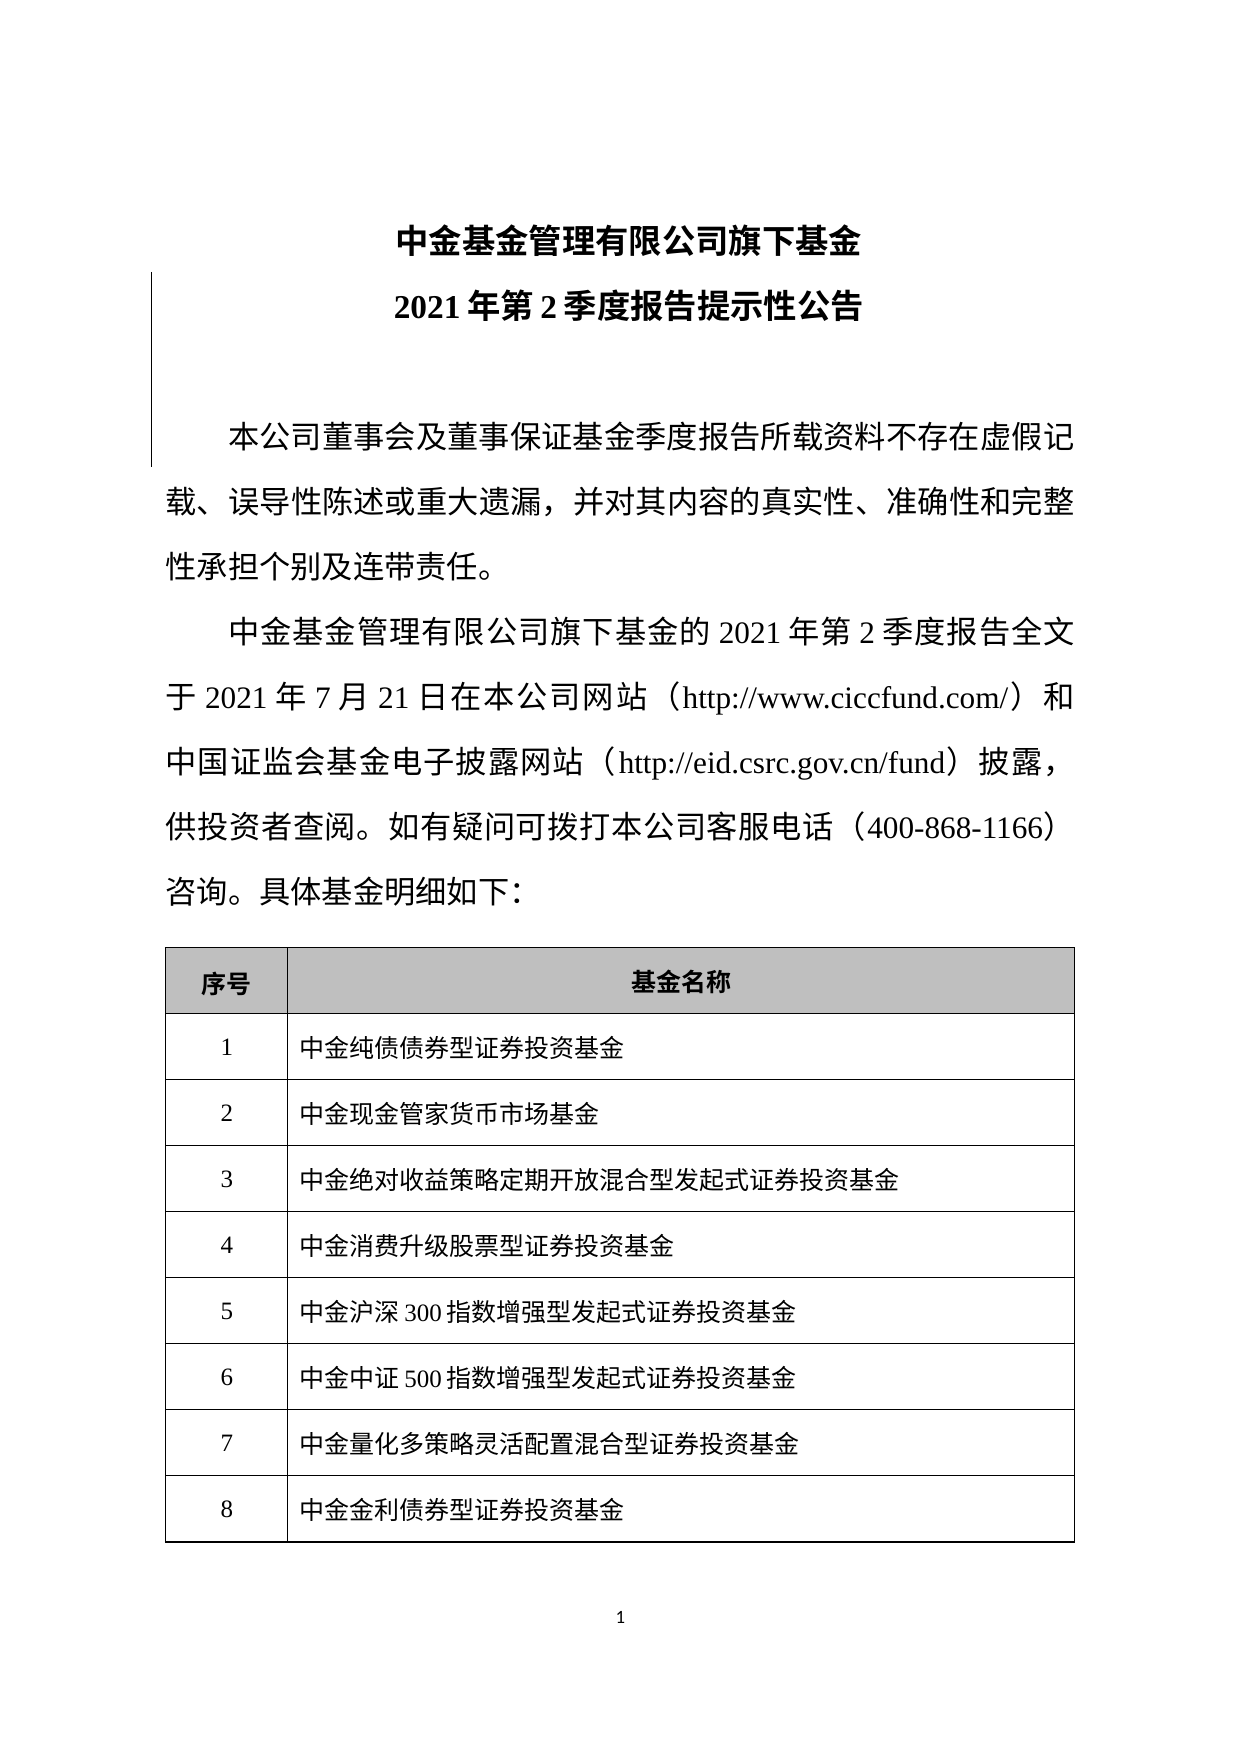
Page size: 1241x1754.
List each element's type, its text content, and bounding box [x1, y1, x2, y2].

table_cell 2 [166, 1080, 287, 1145]
table_cell 6 [166, 1344, 287, 1409]
table_header 序号 [166, 948, 287, 1013]
table_cell 中金沪深300指数增强型发起式证券投资基金 [288, 1278, 1074, 1343]
table_header 基金名称 [288, 948, 1074, 1013]
table_cell 中金现金管家货币市场基金 [288, 1080, 1074, 1145]
text 本公司董事会及董事保证基金季度报告所载资料不存在虚假记载、误导性陈述或重大遗漏，并对其内容的真实性、准确性和完整性承担个别及连带责任。 [165, 402, 1075, 597]
table_cell 中金纯债债券型证券投资基金 [288, 1014, 1074, 1079]
text 中金基金管理有限公司旗下基金的2021年第2季度报告全文于2021年7月21日在本公司网站（http://www.ciccfund.com/）和中国证监会基金电子披露网站（http://eid.csrc.gov.cn/fund）披露，供投资者查阅。如有疑问可拨打本公司客服电话（400-868-1166）咨询。具体基金明细如下： [165, 597, 1075, 922]
table_cell 中金量化多策略灵活配置混合型证券投资基金 [288, 1410, 1074, 1475]
table_cell 中金消费升级股票型证券投资基金 [288, 1212, 1074, 1277]
table_cell 中金金利债券型证券投资基金 [288, 1476, 1074, 1541]
table_cell 7 [166, 1410, 287, 1475]
table_cell 4 [166, 1212, 287, 1277]
table_cell 8 [166, 1476, 287, 1541]
text 2021年第2季度报告提示性公告 [165, 272, 1075, 337]
table_cell 中金绝对收益策略定期开放混合型发起式证券投资基金 [288, 1146, 1074, 1211]
table_cell 5 [166, 1278, 287, 1343]
table_cell 1 [166, 1014, 287, 1079]
table_cell 3 [166, 1146, 287, 1211]
table_cell 中金中证500指数增强型发起式证券投资基金 [288, 1344, 1074, 1409]
text 中金基金管理有限公司旗下基金 [165, 207, 1075, 272]
